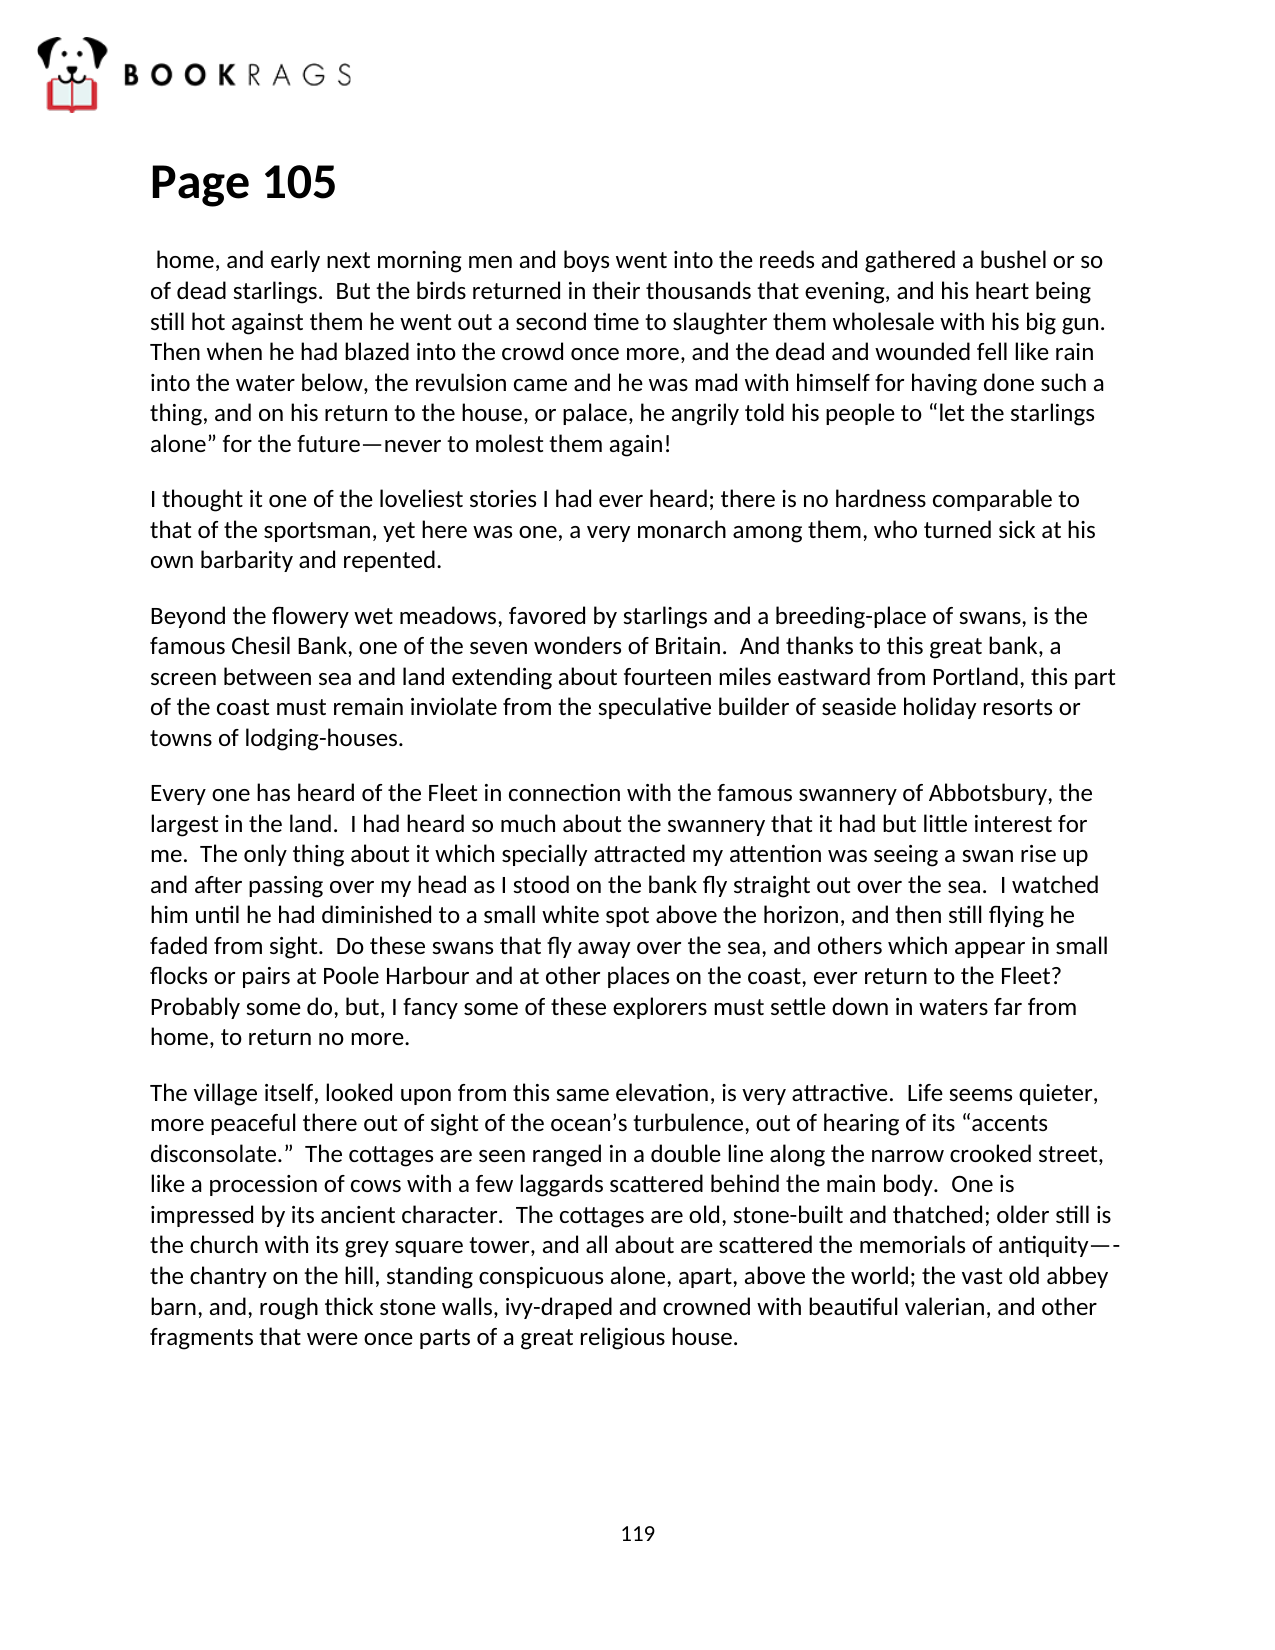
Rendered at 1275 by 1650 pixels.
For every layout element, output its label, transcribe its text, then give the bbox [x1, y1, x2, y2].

text Page 105 [150, 150, 1125, 211]
text Beyond the flowery wet meadows, favored by starlings and a breeding-place of swans, is the famous Chesil Bank, one of the seven wonders of Britain. And thanks to this great bank, a screen between sea and land extending about fourteen miles eastward from Portland, this part of the coast must remain inviolate from the speculative builder of seaside holiday resorts or towns of lodging-houses. [150, 600, 1125, 752]
picture [37, 37, 351, 113]
text The village itself, looked upon from this same elevation, is very attractive. Life seems quieter, more peaceful there out of sight of the ocean’s turbulence, out of hearing of its “accents disconsolate.” The cottages are seen ranged in a double line along the narrow crooked street, like a procession of cows with a few laggards scattered behind the main body. One is impressed by its ancient character. The cottages are old, stone-built and thatched; older still is the church with its grey square tower, and all about are scattered the memorials of antiquity—­the chantry on the hill, standing conspicuous alone, apart, above the world; the vast old abbey barn, and, rough thick stone walls, ivy-draped and crowned with beautiful valerian, and other fragments that were once parts of a great religious house. [150, 1077, 1125, 1352]
text I thought it one of the loveliest stories I had ever heard; there is no hardness comparable to that of the sportsman, yet here was one, a very monarch among them, who turned sick at his own barbarity and repented. [150, 483, 1125, 575]
text Every one has heard of the Fleet in connection with the famous swannery of Abbotsbury, the largest in the land. I had heard so much about the swannery that it had but little interest for me. The only thing about it which specially attracted my attention was seeing a swan rise up and after passing over my head as I stood on the bank fly straight out over the sea. I watched him until he had diminished to a small white spot above the horizon, and then still flying he faded from sight. Do these swans that fly away over the sea, and others which appear in small flocks or pairs at Poole Harbour and at other places on the coast, ever return to the Fleet? Probably some do, but, I fancy some of these explorers must settle down in waters far from home, to return no more. [150, 777, 1125, 1052]
text home, and early next morning men and boys went into the reeds and gathered a bushel or so of dead starlings. But the birds returned in their thousands that evening, and his heart being still hot against them he went out a second time to slaughter them wholesale with his big gun. Then when he had blazed into the crowd once more, and the dead and wounded fell like rain into the water below, the revulsion came and he was mad with himself for having done such a thing, and on his return to the house, or palace, he angrily told his people to “let the starlings alone” for the future—­never to molest them again! [150, 244, 1125, 458]
